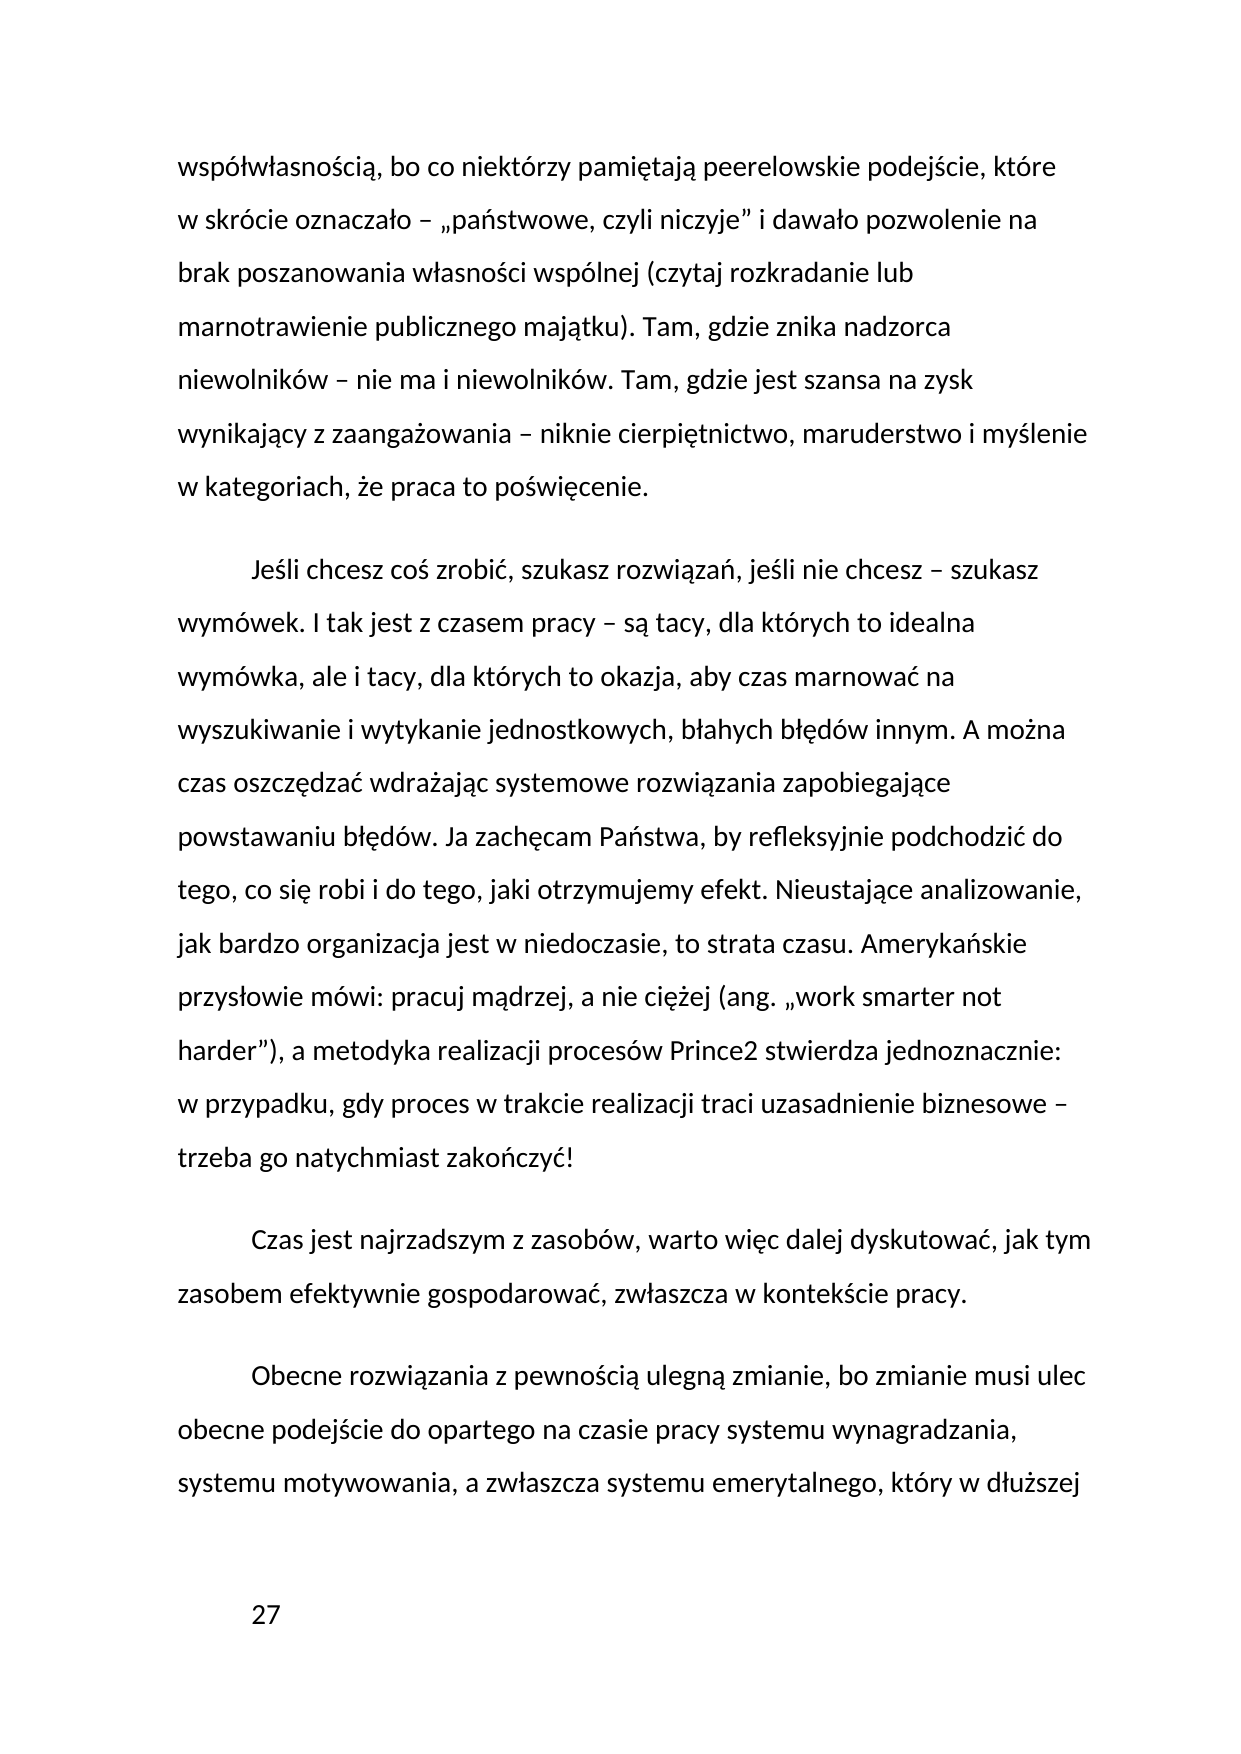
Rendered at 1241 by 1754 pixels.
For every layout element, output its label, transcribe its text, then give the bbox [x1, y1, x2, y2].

text Jeśli chcesz coś zrobić, szukasz rozwiązań, jeśli nie chcesz – szukasz wymówek. I tak jest z czasem pracy – są tacy, dla których to idealna wymówka, ale i tacy, dla których to okazja, aby czas marnować na wyszukiwanie i wytykanie jednostkowych, błahych błędów innym. A można czas oszczędzać wdrażając systemowe rozwiązania zapobiegające powstawaniu błędów. Ja zachęcam Państwa, by refleksyjnie podchodzić do tego, co się robi i do tego, jaki otrzymujemy efekt. Nieustające analizowanie, jak bardzo organizacja jest w niedoczasie, to strata czasu. Amerykańskie przysłowie mówi: pracuj mądrzej, a nie ciężej (ang. „work smarter not harder”), a metodyka realizacji procesów Prince2 stwierdza jednoznacznie: w przypadku, gdy proces w trakcie realizacji traci uzasadnienie biznesowe – trzeba go natychmiast zakończyć! [177, 551, 1093, 1174]
text Czas jest najrzadszym z zasobów, warto więc dalej dyskutować, jak tym zasobem efektywnie gospodarować, zwłaszcza w kontekście pracy. [177, 1221, 1093, 1310]
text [177, 148, 1093, 504]
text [177, 1357, 1093, 1500]
